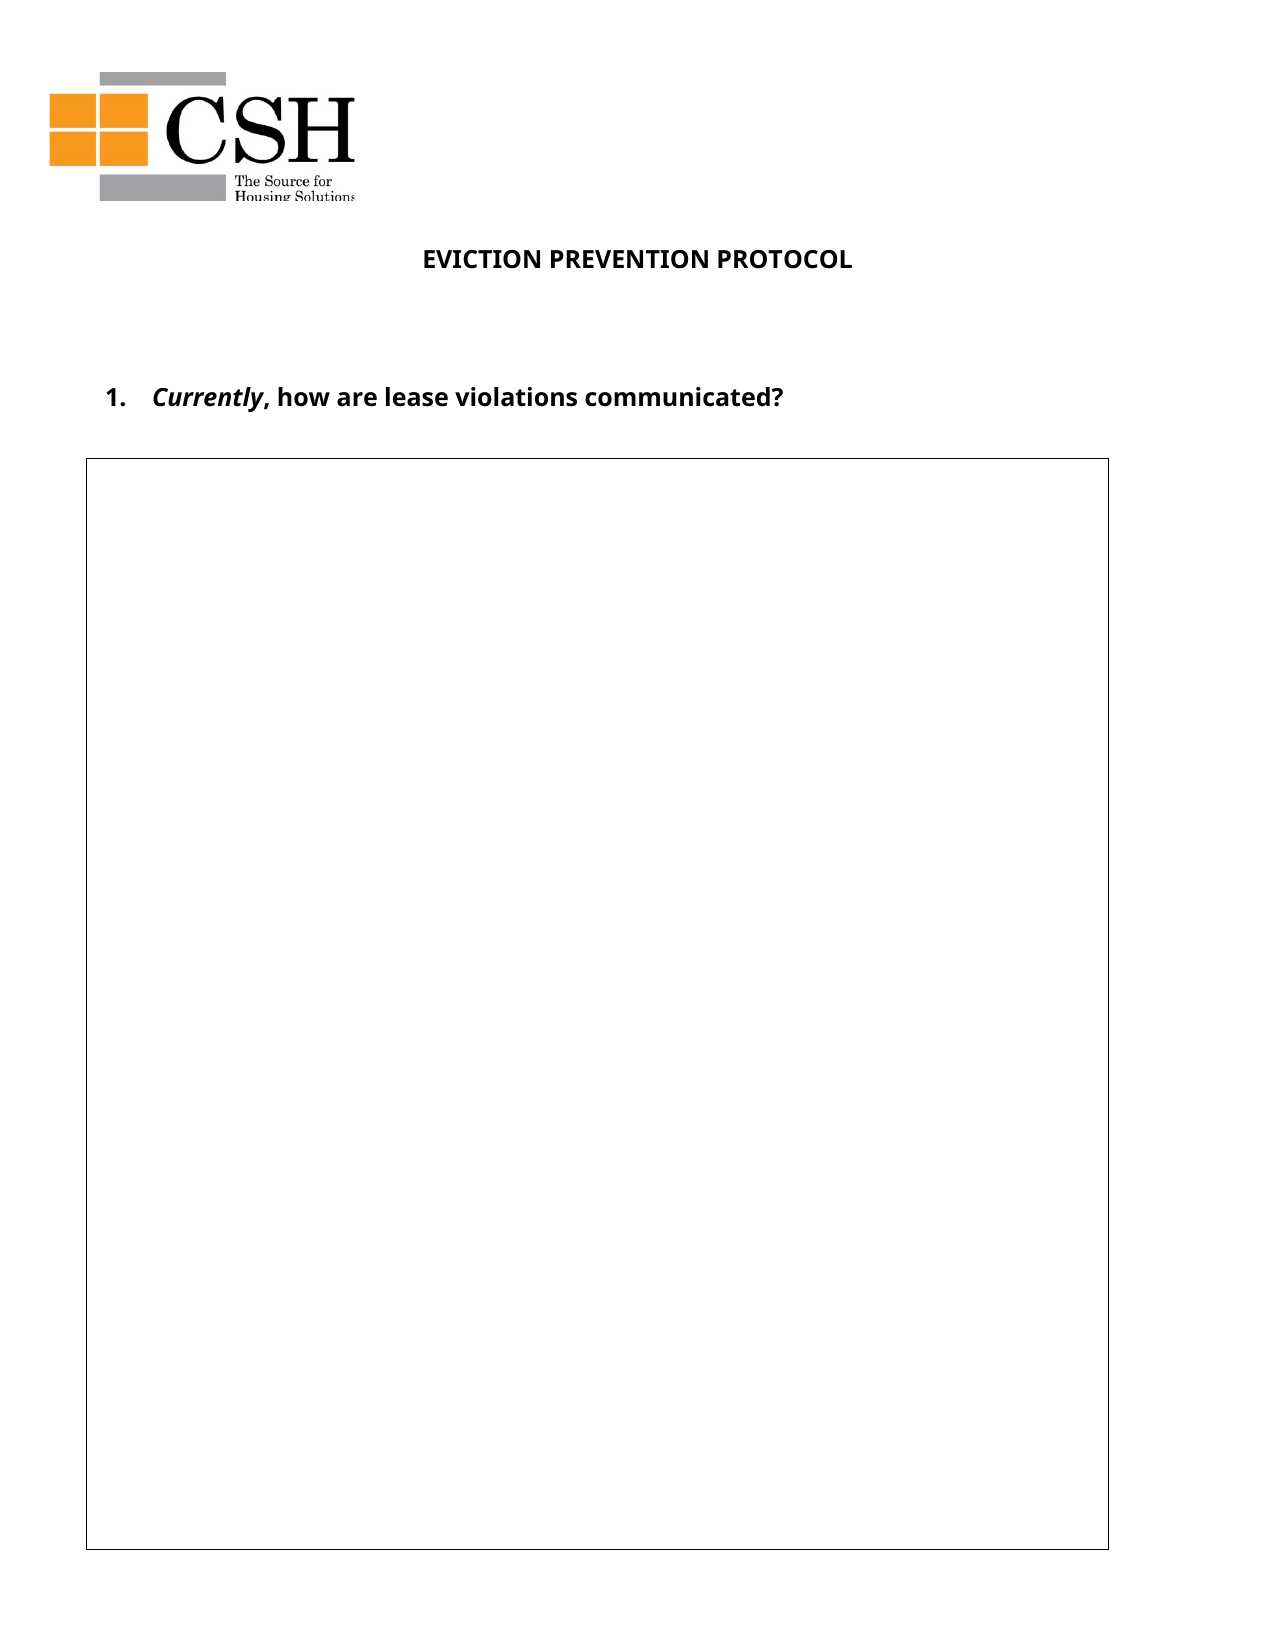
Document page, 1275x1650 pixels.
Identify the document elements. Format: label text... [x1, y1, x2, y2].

list Currently, how are lease violations communicated? [105, 380, 1170, 414]
text EVICTION PREVENTION PROTOCOL [105, 242, 1170, 276]
picture [48, 72, 354, 201]
table_header [87, 459, 1108, 1549]
